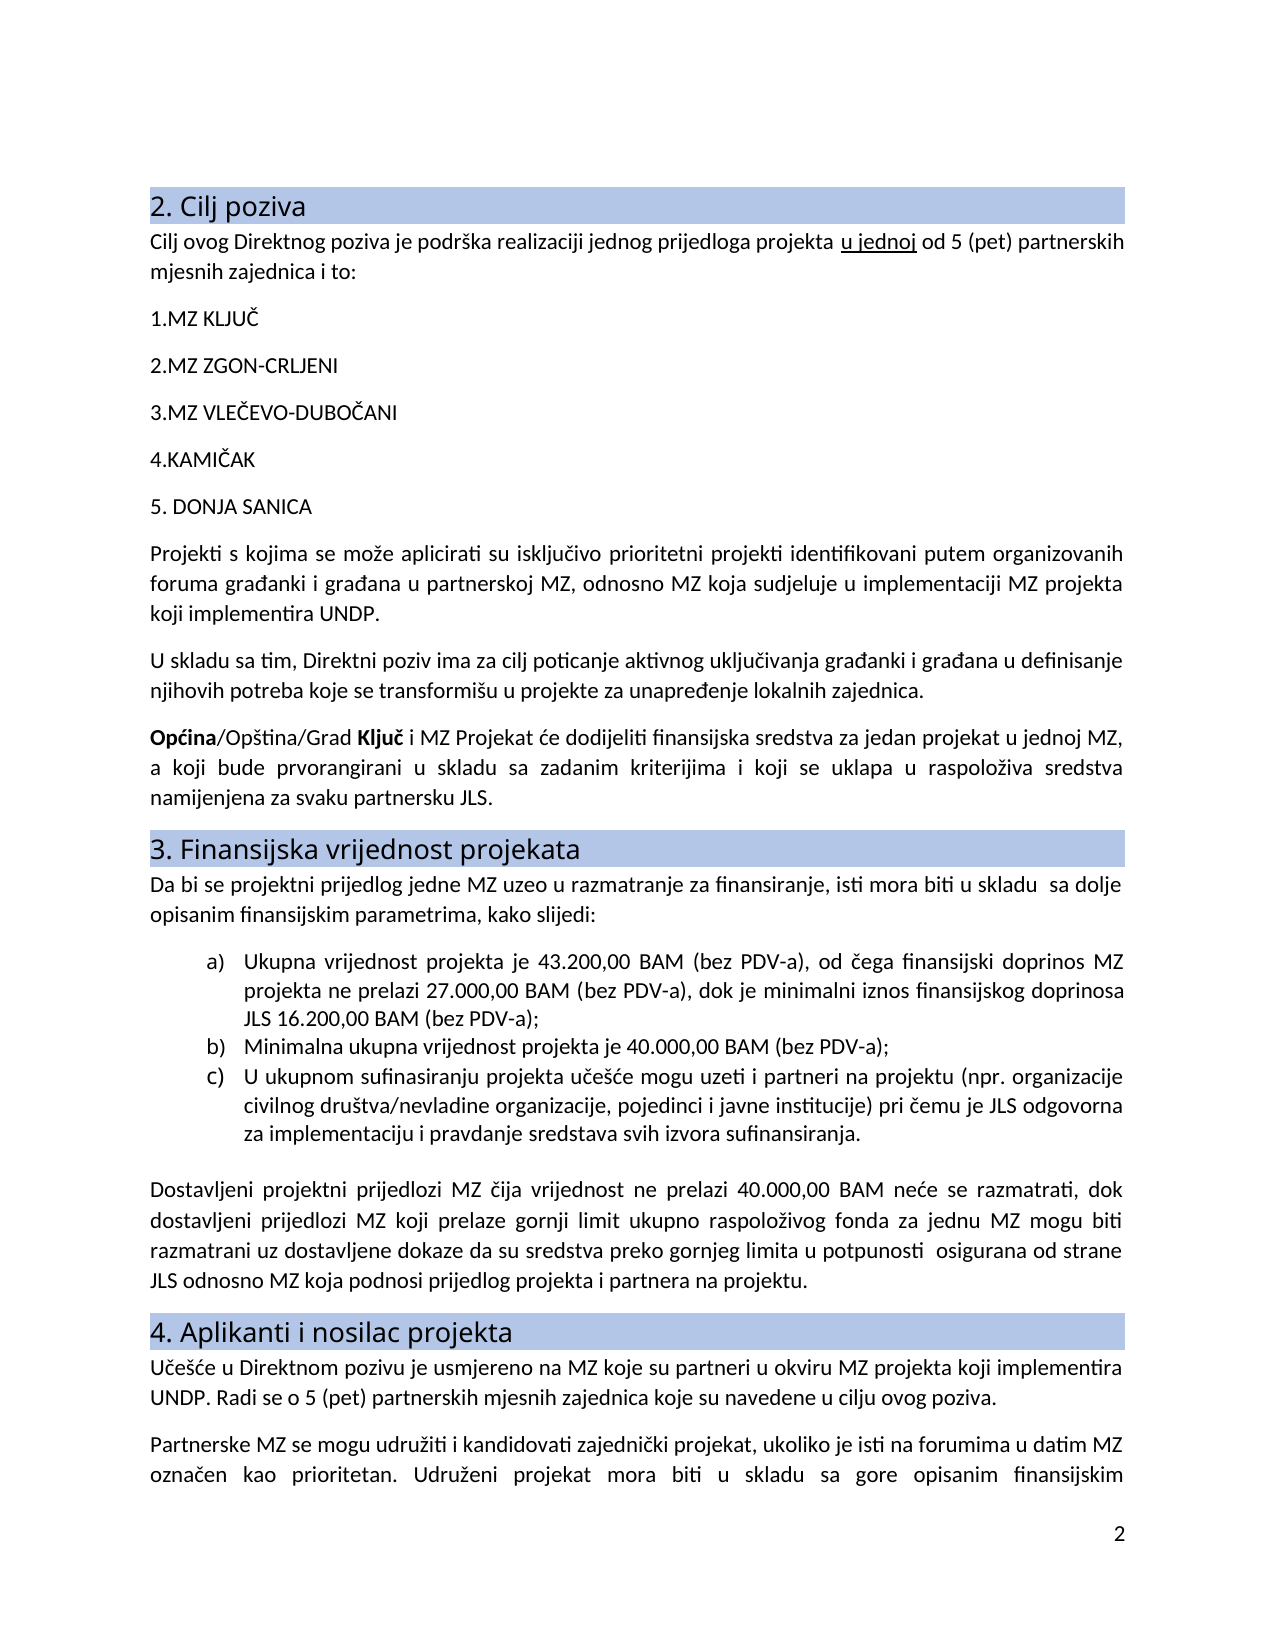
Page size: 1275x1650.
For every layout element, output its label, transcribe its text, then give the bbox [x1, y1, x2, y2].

list U ukupnom sufinasiranju projekta učešće mogu uzeti i partneri na projektu (npr. organizacije civilnog društva/nevladine organizacije, pojedinci i javne institucije) pri čemu je JLS odgovorna za implementaciju i pravdanje sredstava svih izvora sufinansiranja. [206, 1060, 1125, 1147]
list Minimalna ukupna vrijednost projekta je 40.000,00 BAM (bez PDV-a); [206, 1032, 1125, 1060]
text Cilj ovog Direktnog poziva je podrška realizaciji jednog prijedloga projekta u jednoj od 5 (pet) partnerskih mjesnih zajednica i to: [150, 227, 1125, 286]
text 2.MZ ZGON-CRLJENI [150, 351, 1125, 379]
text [150, 1430, 1125, 1488]
text Općina/Opština/Grad Ključ i MZ Projekat će dodijeliti finansijska sredstva za jedan projekat u jednoj MZ, a koji bude prvorangirani u skladu sa zadanim kriterijima i koji se uklapa u raspoloživa sredstva namijenjena za svaku partnersku JLS. [150, 723, 1125, 812]
text 1.MZ KLJUČ [150, 304, 1125, 332]
subtitle 2. Cilj poziva [150, 187, 1125, 224]
subtitle 3. Finansijska vrijednost projekata [150, 830, 1125, 867]
text Učešće u Direktnom pozivu je usmjereno na MZ koje su partneri u okviru MZ projekta koji implementira UNDP. Radi se o 5 (pet) partnerskih mjesnih zajednica koje su navedene u cilju ovog poziva. [150, 1353, 1125, 1411]
subtitle 4. Aplikanti i nosilac projekta [150, 1313, 1125, 1350]
text U skladu sa tim, Direktni poziv ima za cilj poticanje aktivnog uključivanja građanki i građana u definisanje njihovih potreba koje se transformišu u projekte za unapređenje lokalnih zajednica. [150, 646, 1125, 704]
text 3.MZ VLEČEVO-DUBOČANI [150, 398, 1125, 426]
text 5. DONJA SANICA [150, 492, 1125, 520]
text 4.KAMIČAK [150, 445, 1125, 473]
list Ukupna vrijednost projekta je 43.200,00 BAM (bez PDV-a), od čega finansijski doprinos MZ projekta ne prelazi 27.000,00 BAM (bez PDV-a), dok je minimalni iznos finansijskog doprinosa JLS 16.200,00 BAM (bez PDV-a); [206, 947, 1125, 1032]
text Da bi se projektni prijedlog jedne MZ uzeo u razmatranje za finansiranje, isti mora biti u skladu sa dolje opisanim finansijskim parametrima, kako slijedi: [150, 870, 1125, 928]
text Projekti s kojima se može aplicirati su isključivo prioritetni projekti identifikovani putem organizovanih foruma građanki i građana u partnerskoj MZ, odnosno MZ koja sudjeluje u implementaciji MZ projekta koji implementira UNDP. [150, 539, 1125, 627]
text Dostavljeni projektni prijedlozi MZ čija vrijednost ne prelazi 40.000,00 BAM neće se razmatrati, dok dostavljeni prijedlozi MZ koji prelaze gornji limit ukupno raspoloživog fonda za jednu MZ mogu biti razmatrani uz dostavljene dokaze da su sredstva preko gornjeg limita u potpunosti osigurana od strane JLS odnosno MZ koja podnosi prijedlog projekta i partnera na projektu. [150, 1176, 1125, 1294]
